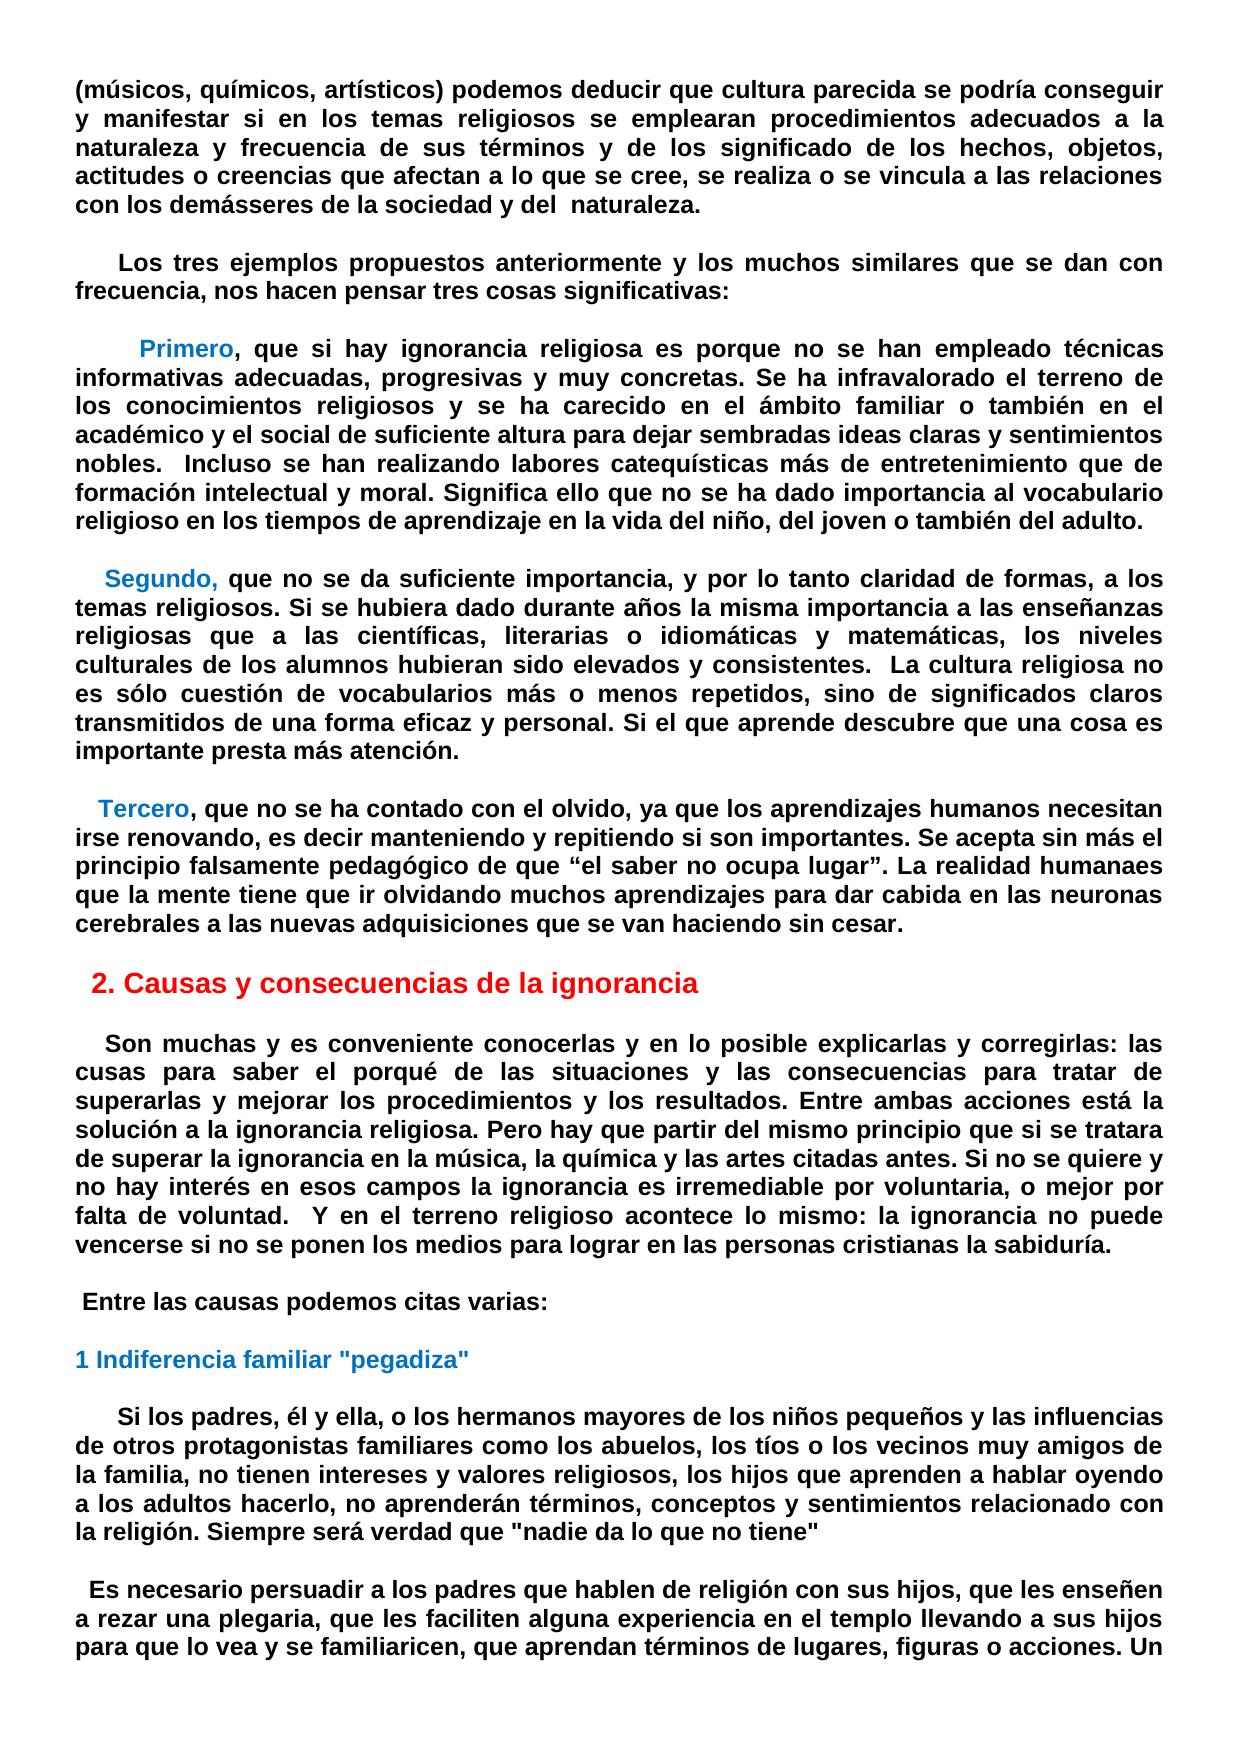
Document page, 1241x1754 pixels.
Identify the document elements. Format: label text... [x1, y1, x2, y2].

text Si los padres, él y ella, o los hermanos mayores de los niños pequeños y las influencias de otros protagonistas familiares como los abuelos, los tíos o los vecinos muy amigos de la familia, no tienen intereses y valores religiosos, los hijos que aprenden a hablar oyendo a los adultos hacerlo, no aprenderán términos, conceptos y sentimientos relacionado con la religión. Siempre será verdad que "nadie da lo que no tiene" [75, 1402, 1165, 1546]
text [75, 75, 1165, 219]
text Son muchas y es conveniente conocerlas y en lo posible explicarlas y corregirlas: las cusas para saber el porqué de las situaciones y las consecuencias para tratar de superarlas y mejorar los procedimientos y los resultados. Entre ambas acciones está la solución a la ignorancia religiosa. Pero hay que partir del mismo principio que si se tratara de superar la ignorancia en la música, la química y las artes citadas antes. Si no se quiere y no hay interés en esos campos la ignorancia es irremediable por voluntaria, o mejor por falta de voluntad. Y en el terreno religioso acontece lo mismo: la ignorancia no puede vencerse si no se ponen los medios para lograr en las personas cristianas la sabiduría. [75, 1028, 1165, 1258]
text Los tres ejemplos propuestos anteriormente y los muchos similares que se dan con frecuencia, nos hacen pensar tres cosas significativas: [75, 247, 1165, 305]
text Primero, que si hay ignorancia religiosa es porque no se han empleado técnicas informativas adecuadas, progresivas y muy concretas. Se ha infravalorado el terreno de los conocimientos religiosos y se ha carecido en el ámbito familiar o también en el académico y el social de suficiente altura para dejar sembradas ideas claras y sentimientos nobles. Incluso se han realizando labores catequísticas más de entretenimiento que de formación intelectual y moral. Significa ello que no se ha dado importancia al vocabulario religioso en los tiempos de aprendizaje en la vida del niño, del joven o también del adulto. [75, 334, 1165, 535]
text Entre las causas podemos citas varias: [75, 1287, 1165, 1316]
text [75, 1575, 1165, 1661]
text Segundo, que no se da suficiente importancia, y por lo tanto claridad de formas, a los temas religiosos. Si se hubiera dado durante años la misma importancia a las enseñanzas religiosas que a las científicas, literarias o idiomáticas y matemáticas, los niveles culturales de los alumnos hubieran sido elevados y consistentes. La cultura religiosa no es sólo cuestión de vocabularios más o menos repetidos, sino de significados claros transmitidos de una forma eficaz y personal. Si el que aprende descubre que una cosa es importante presta más atención. [75, 564, 1165, 765]
text 1 Indiferencia familiar "pegadiza" [75, 1345, 1165, 1373]
text 2. Causas y consecuencias de la ignorancia [75, 966, 1165, 1000]
text Tercero, que no se ha contado con el olvido, ya que los aprendizajes humanos necesitan irse renovando, es decir manteniendo y repitiendo si son importantes. Se acepta sin más el principio falsamente pedagógico de que “el saber no ocupa lugar”. La realidad humanaes que la mente tiene que ir olvidando muchos aprendizajes para dar cabida en las neuronas cerebrales a las nuevas adquisiciones que se van haciendo sin cesar. [75, 794, 1165, 937]
